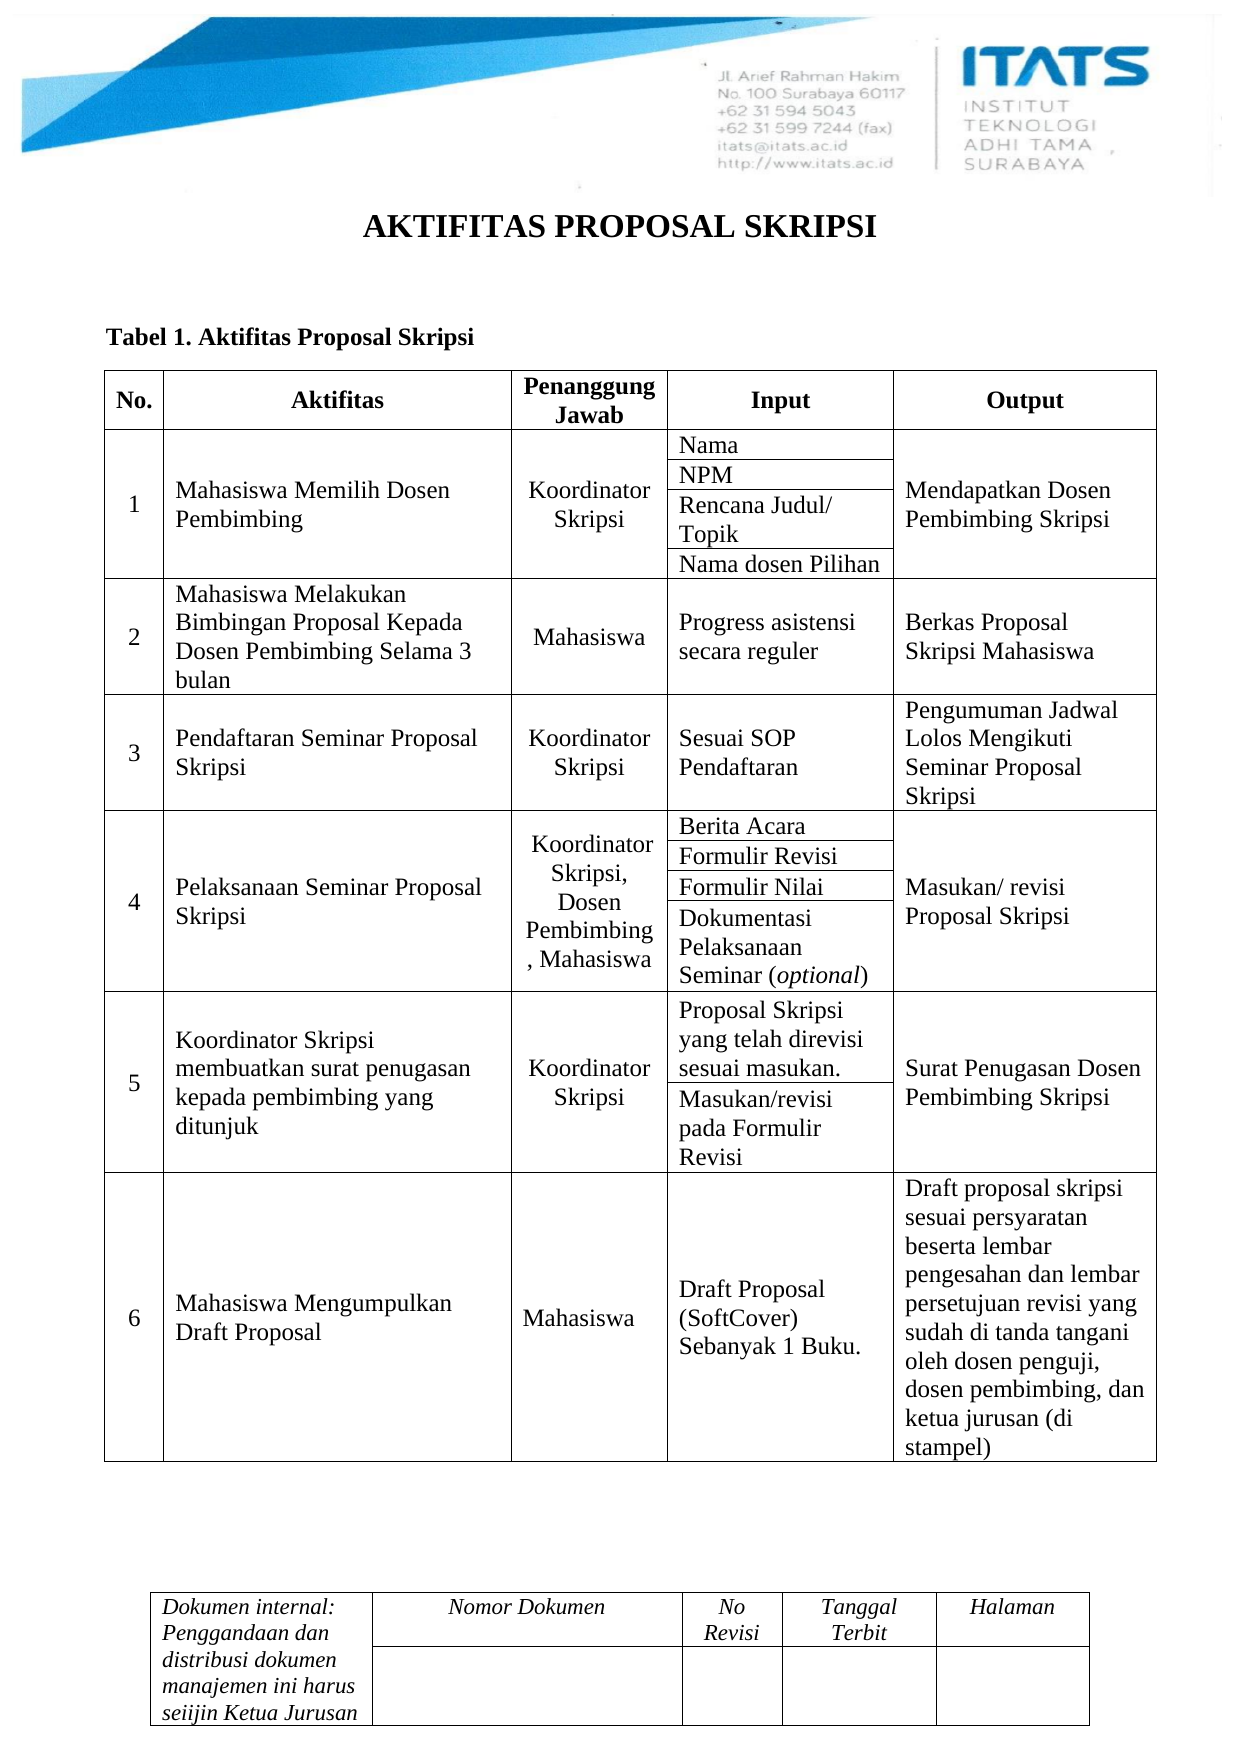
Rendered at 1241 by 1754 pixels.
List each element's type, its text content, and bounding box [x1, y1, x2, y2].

table_cell Formulir Revisi [668, 841, 893, 870]
table_cell Progress asistensi secara reguler [668, 579, 893, 694]
table_cell Koordinator Skripsi [512, 695, 667, 810]
table_cell Koordinator Skripsi, Dosen Pembimbing, Mahasiswa [512, 811, 667, 991]
table_cell NPM [668, 460, 893, 489]
table_cell Mahasiswa Melakukan Bimbingan Proposal Kepada Dosen Pembimbing Selama 3 bulan [164, 579, 511, 694]
table_cell 4 [105, 811, 163, 991]
table_cell Formulir Nilai [668, 871, 893, 900]
table_cell Berkas Proposal Skripsi Mahasiswa [894, 579, 1156, 694]
table_cell Koordinator Skripsi [512, 430, 667, 578]
table_cell Koordinator Skripsi membuatkan surat penugasan kepada pembimbing yang ditunjuk [164, 992, 511, 1172]
table_cell Surat Penugasan Dosen Pembimbing Skripsi [894, 992, 1156, 1172]
table_cell Mahasiswa Mengumpulkan Draft Proposal [164, 1173, 511, 1461]
table_cell Proposal Skripsi yang telah direvisi sesuai masukan. [668, 992, 893, 1082]
text Tabel 1. Aktifitas Proposal Skripsi [106, 322, 1090, 351]
text AKTIFITAS PROPOSAL SKRIPSI [150, 206, 1090, 244]
table_cell Pendaftaran Seminar Proposal Skripsi [164, 695, 511, 810]
table_header Penanggung Jawab [512, 371, 667, 428]
table_cell Pengumuman Jadwal Lolos Mengikuti Seminar Proposal Skripsi [894, 695, 1156, 810]
table_cell Masukan/revisi pada Formulir Revisi [668, 1083, 893, 1172]
table_cell 5 [105, 992, 163, 1172]
table_cell Berita Acara [668, 811, 893, 840]
table_header Output [894, 371, 1156, 428]
table_cell Nama dosen Pilihan [668, 549, 893, 578]
table_cell Mendapatkan Dosen Pembimbing Skripsi [894, 430, 1156, 578]
table_cell Nama [668, 430, 893, 459]
table_cell Dokumentasi Pelaksanaan Seminar (optional) [668, 901, 893, 991]
table_header Input [668, 371, 893, 428]
table_cell Mahasiswa [512, 1173, 667, 1461]
table_cell Rencana Judul/ Topik [668, 490, 893, 547]
table_cell 1 [105, 430, 163, 578]
table_cell Draft proposal skripsi sesuai persyaratan beserta lembar pengesahan dan lembar persetujuan revisi yang sudah di tanda tangani oleh dosen penguji, dosen pembimbing, dan ketua jurusan (di stampel) [894, 1173, 1156, 1461]
table_cell Masukan/ revisi Proposal Skripsi [894, 811, 1156, 991]
table_cell 2 [105, 579, 163, 694]
table_cell 6 [105, 1173, 163, 1461]
table_header No. [105, 371, 163, 428]
table_cell Mahasiswa [512, 579, 667, 694]
table_cell 3 [105, 695, 163, 810]
table_cell Pelaksanaan Seminar Proposal Skripsi [164, 811, 511, 991]
table_cell Draft Proposal (SoftCover) Sebanyak 1 Buku. [668, 1173, 893, 1461]
table_cell Sesuai SOP Pendaftaran [668, 695, 893, 810]
table_header Aktifitas [164, 371, 511, 428]
picture [12, 14, 1222, 197]
table_cell Koordinator Skripsi [512, 992, 667, 1172]
table_cell Mahasiswa Memilih Dosen Pembimbing [164, 430, 511, 578]
